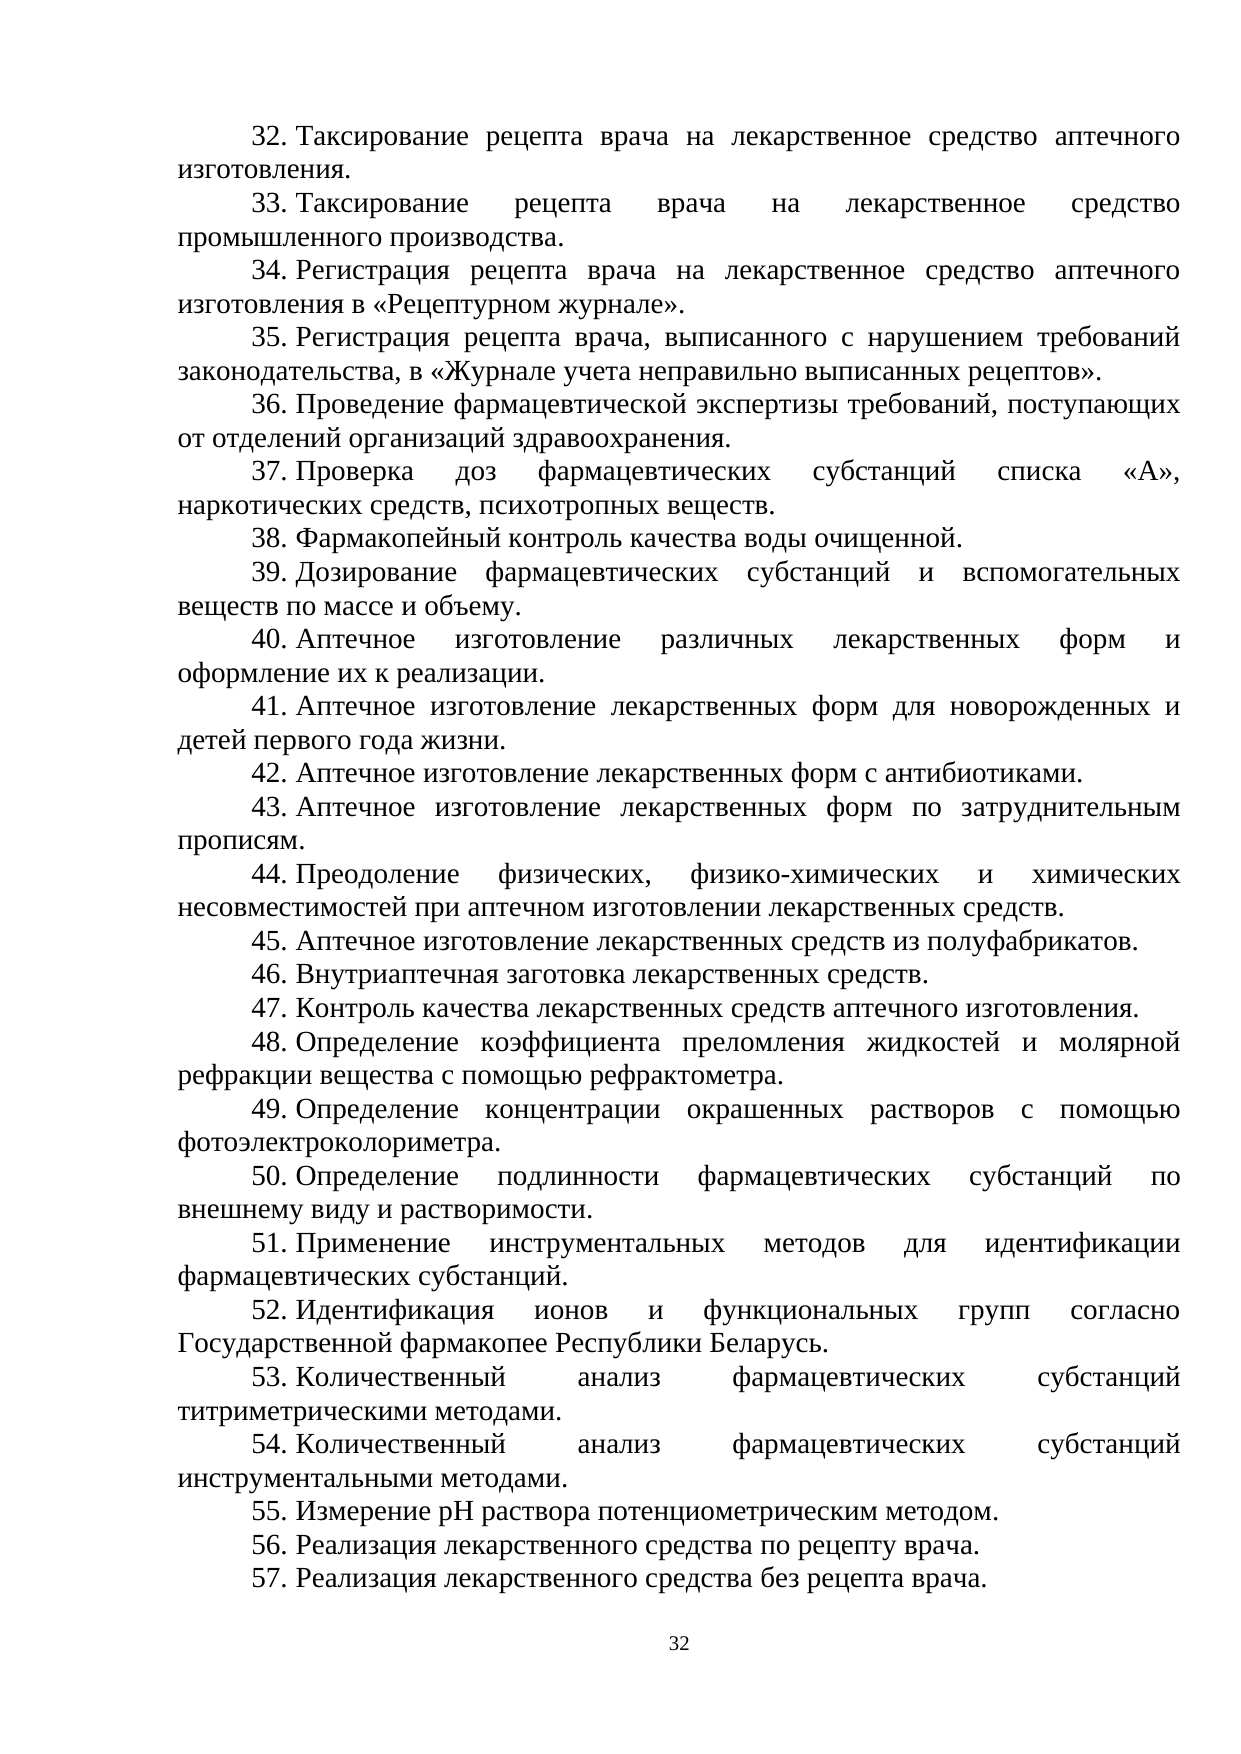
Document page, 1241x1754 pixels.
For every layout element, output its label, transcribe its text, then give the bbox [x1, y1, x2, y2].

list Определение концентрации окрашенных растворов с помощью фотоэлектроколориметра. [177, 1091, 1181, 1158]
list Определение коэффициента преломления жидкостей и молярной рефракции вещества с помощью рефрактометра. [177, 1024, 1181, 1091]
list Определение подлинности фармацевтических субстанций по внешнему виду и растворимости. [177, 1158, 1181, 1225]
list Реализация лекарственного средства по рецепту врача. [177, 1527, 1181, 1560]
list Аптечное изготовление различных лекарственных форм и оформление их к реализации. [177, 621, 1181, 688]
list Измерение рН раствора потенциометрическим методом. [177, 1493, 1181, 1527]
list Идентификация ионов и функциональных групп согласно Государственной фармакопее Республики Беларусь. [177, 1292, 1181, 1359]
list Регистрация рецепта врача на лекарственное средство аптечного изготовления в «Рецептурном журнале». [177, 252, 1181, 319]
list Применение инструментальных методов для идентификации фармацевтических субстанций. [177, 1225, 1181, 1292]
list Реализация лекарственного средства без рецепта врача. [177, 1560, 1181, 1594]
list Количественный анализ фармацевтических субстанций инструментальными методами. [177, 1426, 1181, 1493]
list Аптечное изготовление лекарственных форм для новорожденных и детей первого года жизни. [177, 688, 1181, 755]
list Фармакопейный контроль качества воды очищенной. [177, 521, 1181, 554]
list Таксирование рецепта врача на лекарственное средство аптечного изготовления. [177, 118, 1181, 185]
list Дозирование фармацевтических субстанций и вспомогательных веществ по массе и объему. [177, 554, 1181, 621]
list Аптечное изготовление лекарственных средств из полуфабрикатов. [177, 923, 1181, 957]
list Таксирование рецепта врача на лекарственное средство промышленного производства. [177, 185, 1181, 252]
list Внутриаптечная заготовка лекарственных средств. [177, 957, 1181, 990]
list Аптечное изготовление лекарственных форм с антибиотиками. [177, 755, 1181, 789]
list Проведение фармацевтической экспертизы требований, поступающих от отделений организаций здравоохранения. [177, 386, 1181, 453]
list Регистрация рецепта врача, выписанного с нарушением требований законодательства, в «Журнале учета неправильно выписанных рецептов». [177, 319, 1181, 386]
list Аптечное изготовление лекарственных форм по затруднительным прописям. [177, 789, 1181, 856]
list Проверка доз фармацевтических субстанций списка «А», наркотических средств, психотропных веществ. [177, 453, 1181, 521]
list Количественный анализ фармацевтических субстанций титриметрическими методами. [177, 1359, 1181, 1426]
list Контроль качества лекарственных средств аптечного изготовления. [177, 990, 1181, 1024]
list Преодоление физических, физико-химических и химических несовместимостей при аптечном изготовлении лекарственных средств. [177, 856, 1181, 923]
